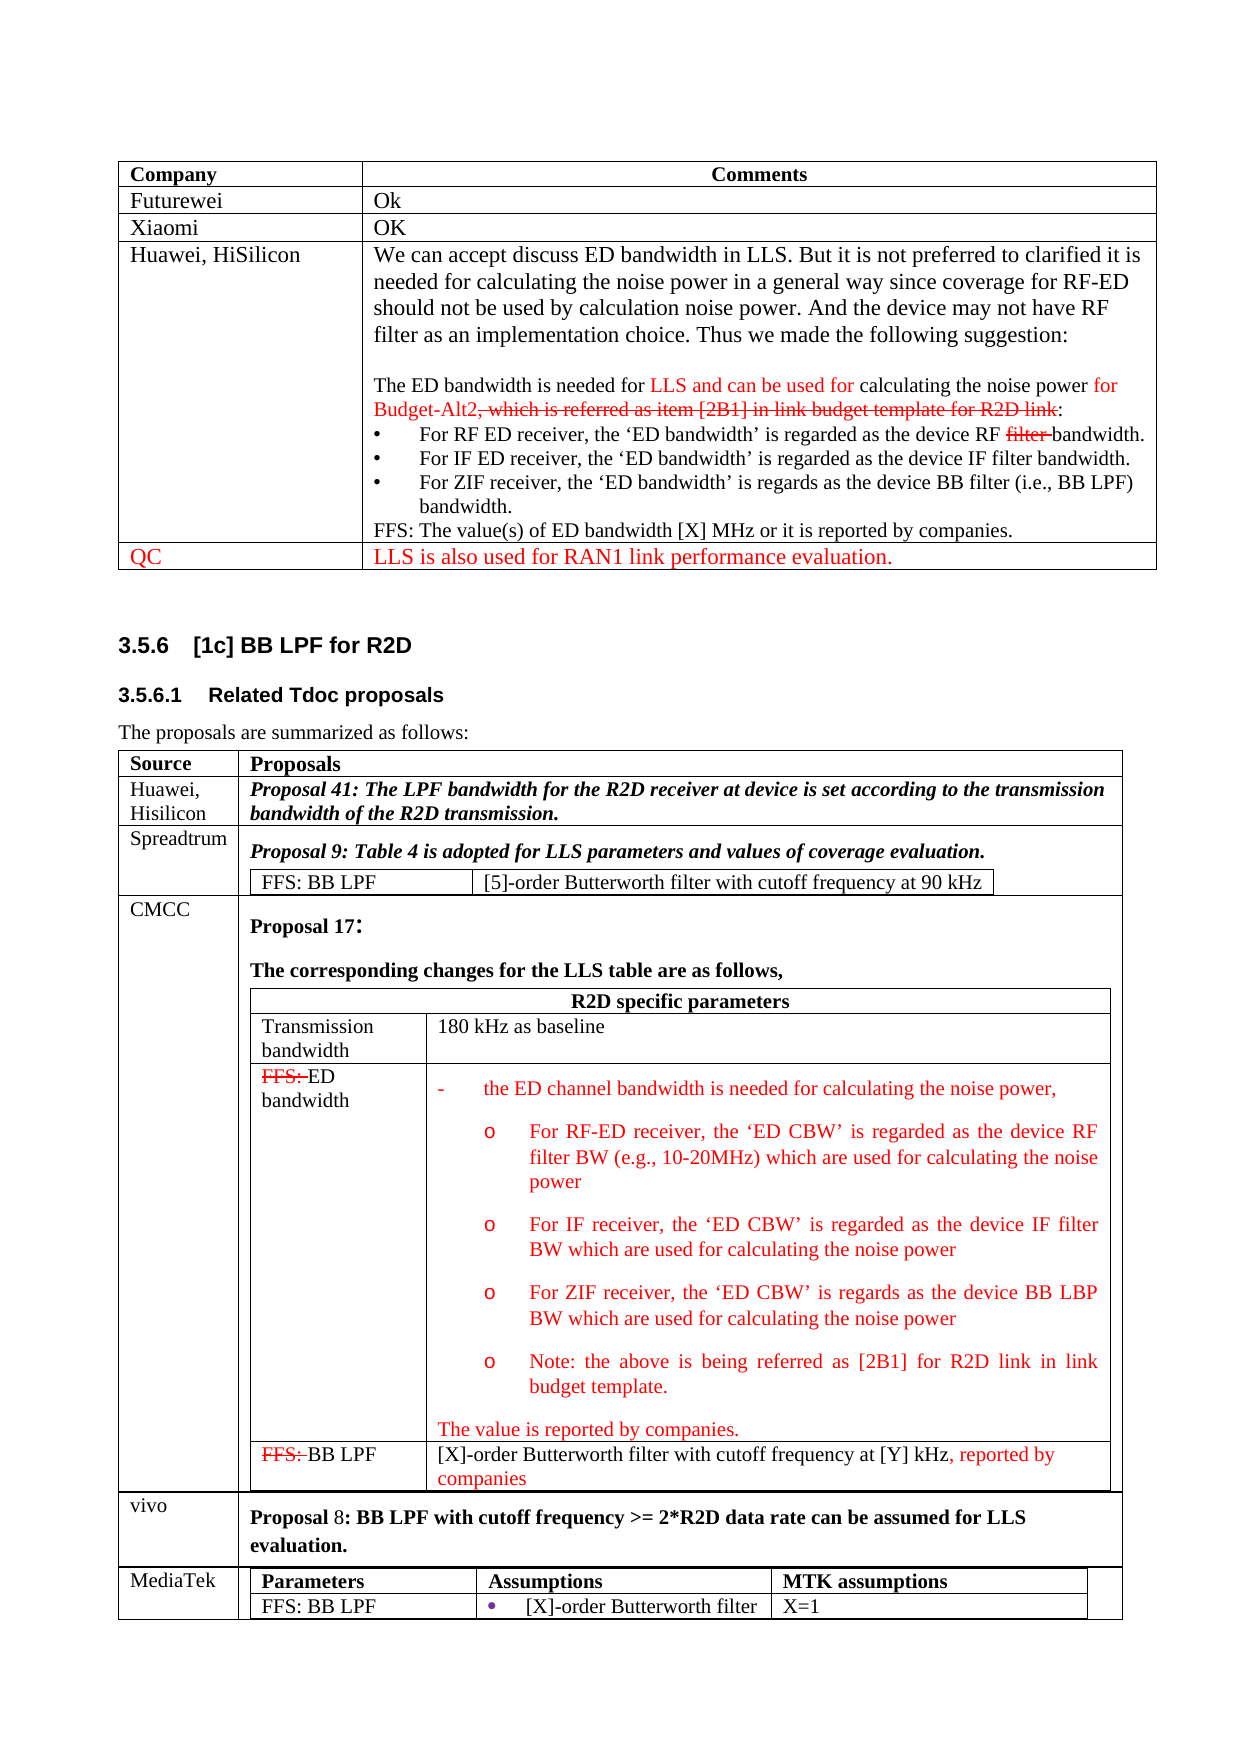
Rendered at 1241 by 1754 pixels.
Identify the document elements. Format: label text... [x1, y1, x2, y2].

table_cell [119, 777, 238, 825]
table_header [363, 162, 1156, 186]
text The proposals are summarized as follows: [118, 719, 1122, 744]
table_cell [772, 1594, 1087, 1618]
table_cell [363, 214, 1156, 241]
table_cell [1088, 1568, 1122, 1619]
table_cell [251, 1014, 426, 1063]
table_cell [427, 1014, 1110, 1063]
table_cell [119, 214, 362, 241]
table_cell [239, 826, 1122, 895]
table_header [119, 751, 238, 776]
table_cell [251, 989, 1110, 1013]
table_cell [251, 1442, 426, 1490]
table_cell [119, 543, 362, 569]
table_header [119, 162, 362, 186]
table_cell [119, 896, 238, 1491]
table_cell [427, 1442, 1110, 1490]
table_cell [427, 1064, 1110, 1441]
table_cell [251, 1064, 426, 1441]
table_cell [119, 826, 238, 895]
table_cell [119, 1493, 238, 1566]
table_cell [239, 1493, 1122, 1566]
subtitle [1c] BB LPF for R2D [118, 632, 1122, 658]
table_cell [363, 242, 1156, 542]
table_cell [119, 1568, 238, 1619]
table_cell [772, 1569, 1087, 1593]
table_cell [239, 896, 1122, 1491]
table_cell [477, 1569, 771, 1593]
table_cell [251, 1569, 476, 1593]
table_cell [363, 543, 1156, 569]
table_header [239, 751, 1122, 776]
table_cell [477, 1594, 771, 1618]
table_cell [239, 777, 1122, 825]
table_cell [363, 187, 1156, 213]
subtitle Related Tdoc proposals [118, 683, 1122, 707]
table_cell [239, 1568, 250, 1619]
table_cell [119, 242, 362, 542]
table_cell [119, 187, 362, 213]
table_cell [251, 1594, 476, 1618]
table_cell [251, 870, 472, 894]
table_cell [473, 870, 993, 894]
